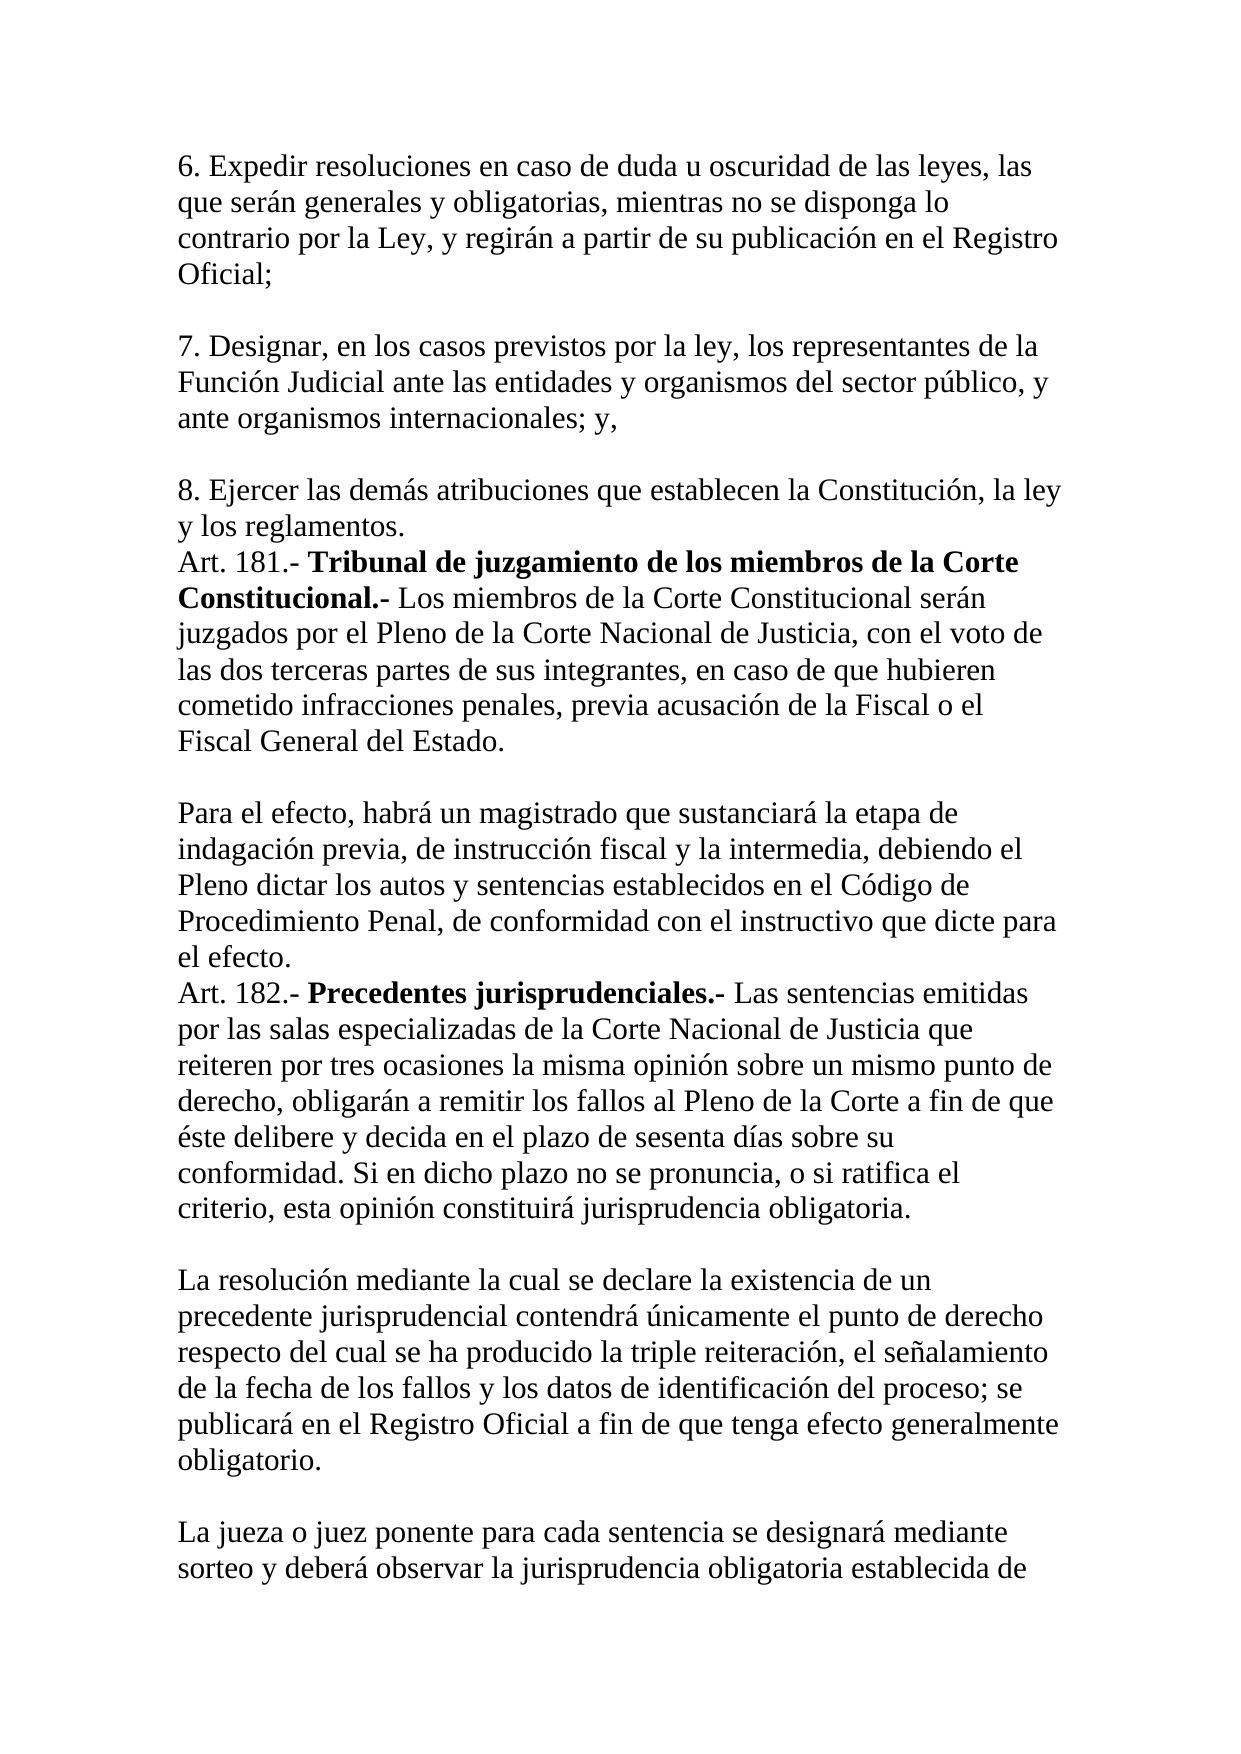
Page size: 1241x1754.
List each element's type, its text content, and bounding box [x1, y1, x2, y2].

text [177, 148, 1063, 543]
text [177, 974, 1063, 1585]
text Art. 181.- Tribunal de juzgamiento de los miembros de la Corte Constitucional.- Los miembros de la Corte Constitucional serán juzgados por el Pleno de la Corte Nacional de Justicia, con el voto de las dos terceras partes de sus integrantes, en caso de que hubieren cometido infracciones penales, previa acusación de la Fiscal o el Fiscal General del Estado. Para el efecto, habrá un magistrado que sustanciará la etapa de indagación previa, de instrucción fiscal y la intermedia, debiendo el Pleno dictar los autos y sentencias establecidos en el Código de Procedimiento Penal, de conformidad con el instructivo que dicte para el efecto. [177, 543, 1063, 974]
